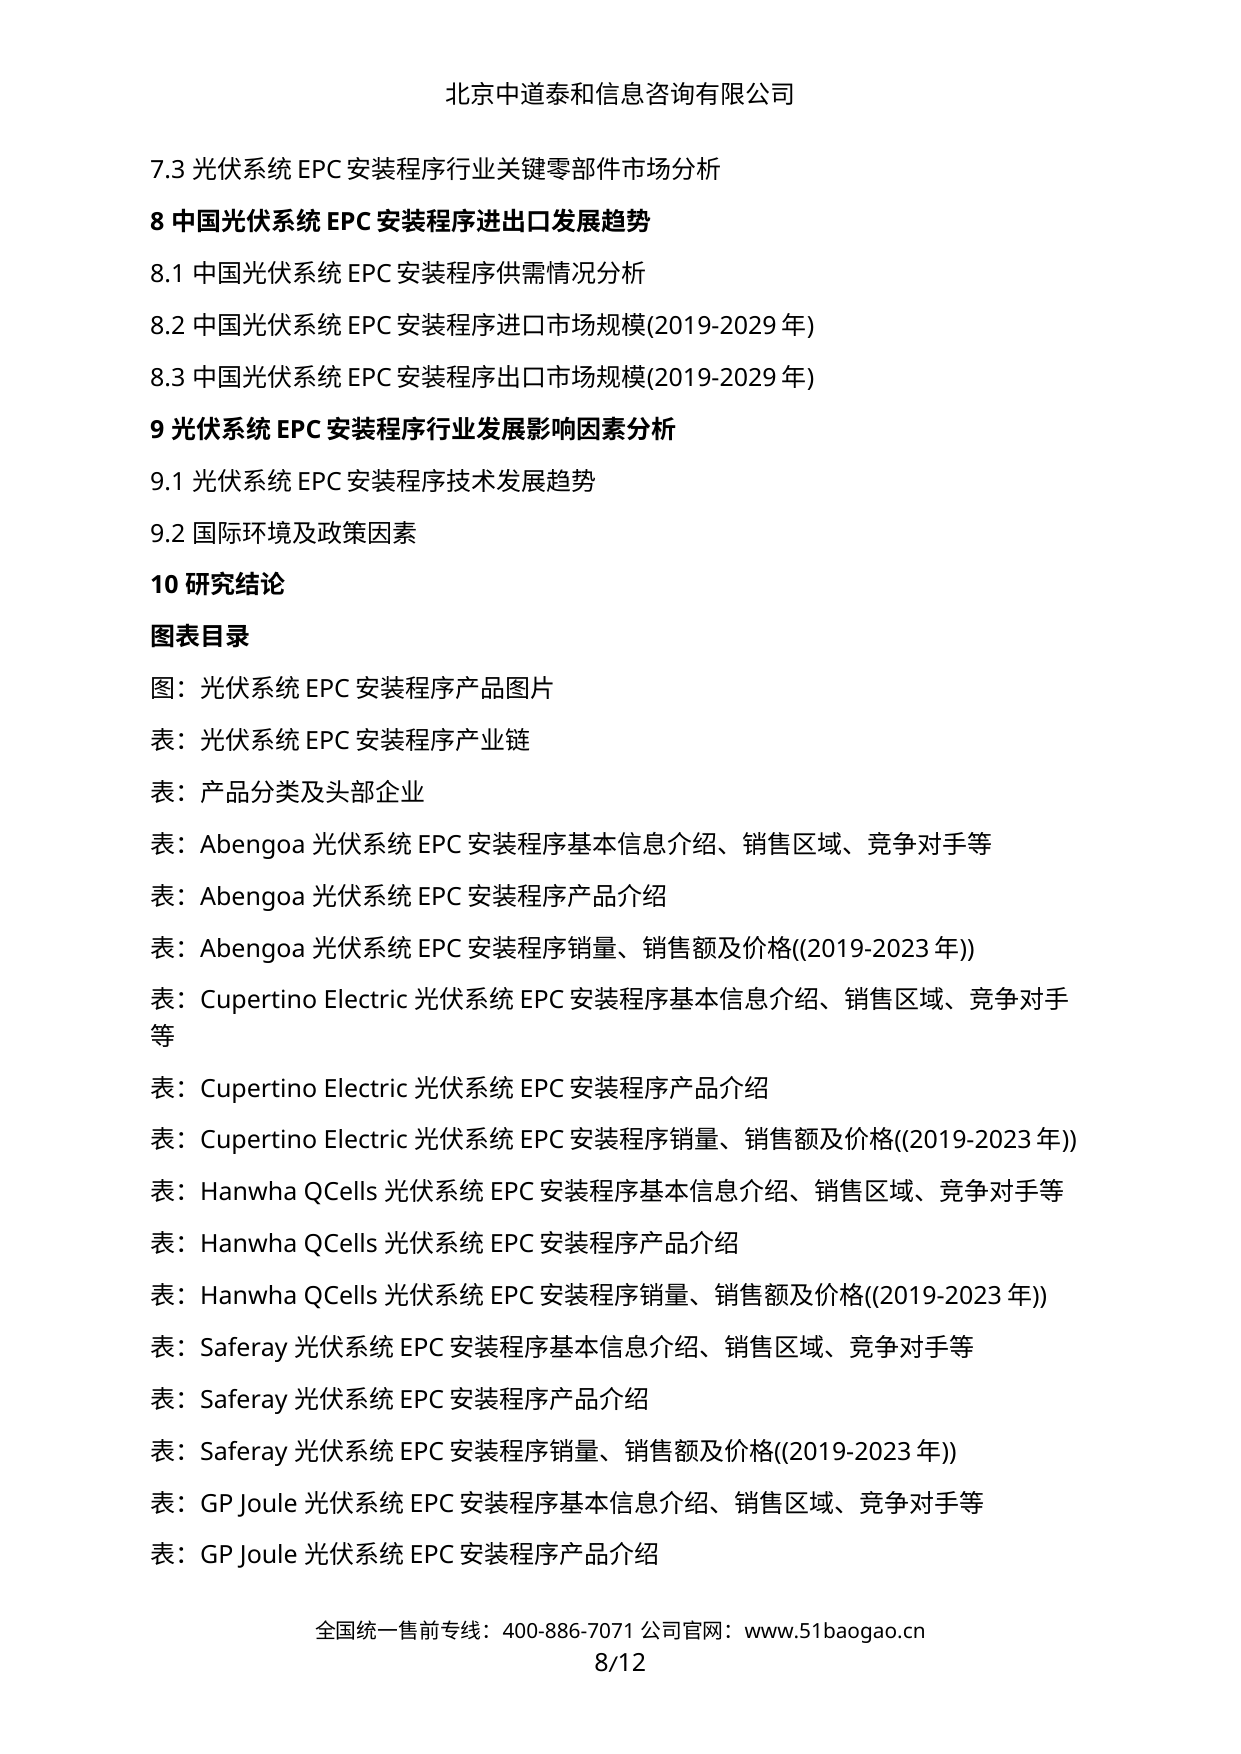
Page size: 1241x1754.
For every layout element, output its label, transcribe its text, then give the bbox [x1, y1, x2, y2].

text 表：光伏系统EPC安装程序产业链 [150, 721, 1090, 757]
text 图：光伏系统EPC安装程序产品图片 [150, 669, 1090, 705]
text 表：Cupertino Electric 光伏系统EPC安装程序销量、销售额及价格((2019-2023年)) [150, 1120, 1090, 1156]
text 9.2 国际环境及政策因素 [150, 513, 1090, 549]
text 7.3 光伏系统EPC安装程序行业关键零部件市场分析 [150, 150, 1090, 186]
text 表：Saferay 光伏系统EPC安装程序基本信息介绍、销售区域、竞争对手等 [150, 1327, 1090, 1364]
text 9.1 光伏系统EPC安装程序技术发展趋势 [150, 461, 1090, 497]
text 表：Hanwha QCells 光伏系统EPC安装程序销量、销售额及价格((2019-2023年)) [150, 1276, 1090, 1312]
text 8 中国光伏系统EPC安装程序进出口发展趋势 [150, 202, 1090, 238]
text 表：Cupertino Electric 光伏系统EPC安装程序产品介绍 [150, 1068, 1090, 1104]
text 表：Hanwha QCells 光伏系统EPC安装程序产品介绍 [150, 1224, 1090, 1260]
text 表：Cupertino Electric 光伏系统EPC安装程序基本信息介绍、销售区域、竞争对手等 [150, 980, 1090, 1052]
text 表：Saferay 光伏系统EPC安装程序产品介绍 [150, 1379, 1090, 1416]
text 表：Abengoa 光伏系统EPC安装程序基本信息介绍、销售区域、竞争对手等 [150, 824, 1090, 861]
text 表：Hanwha QCells 光伏系统EPC安装程序基本信息介绍、销售区域、竞争对手等 [150, 1172, 1090, 1208]
text 表：Abengoa 光伏系统EPC安装程序销量、销售额及价格((2019-2023年)) [150, 928, 1090, 964]
text 8.2 中国光伏系统EPC安装程序进口市场规模(2019-2029年) [150, 306, 1090, 342]
text 8.3 中国光伏系统EPC安装程序出口市场规模(2019-2029年) [150, 357, 1090, 394]
text 表：Abengoa 光伏系统EPC安装程序产品介绍 [150, 876, 1090, 912]
text 表：GP Joule 光伏系统EPC安装程序基本信息介绍、销售区域、竞争对手等 [150, 1483, 1090, 1519]
text 9 光伏系统EPC安装程序行业发展影响因素分析 [150, 409, 1090, 446]
text 10 研究结论 [150, 565, 1090, 601]
text 表：产品分类及头部企业 [150, 772, 1090, 809]
text 8.1 中国光伏系统EPC安装程序供需情况分析 [150, 254, 1090, 290]
text 表：Saferay 光伏系统EPC安装程序销量、销售额及价格((2019-2023年)) [150, 1431, 1090, 1467]
text 表：GP Joule 光伏系统EPC安装程序产品介绍 [150, 1535, 1090, 1571]
text 图表目录 [150, 617, 1090, 653]
